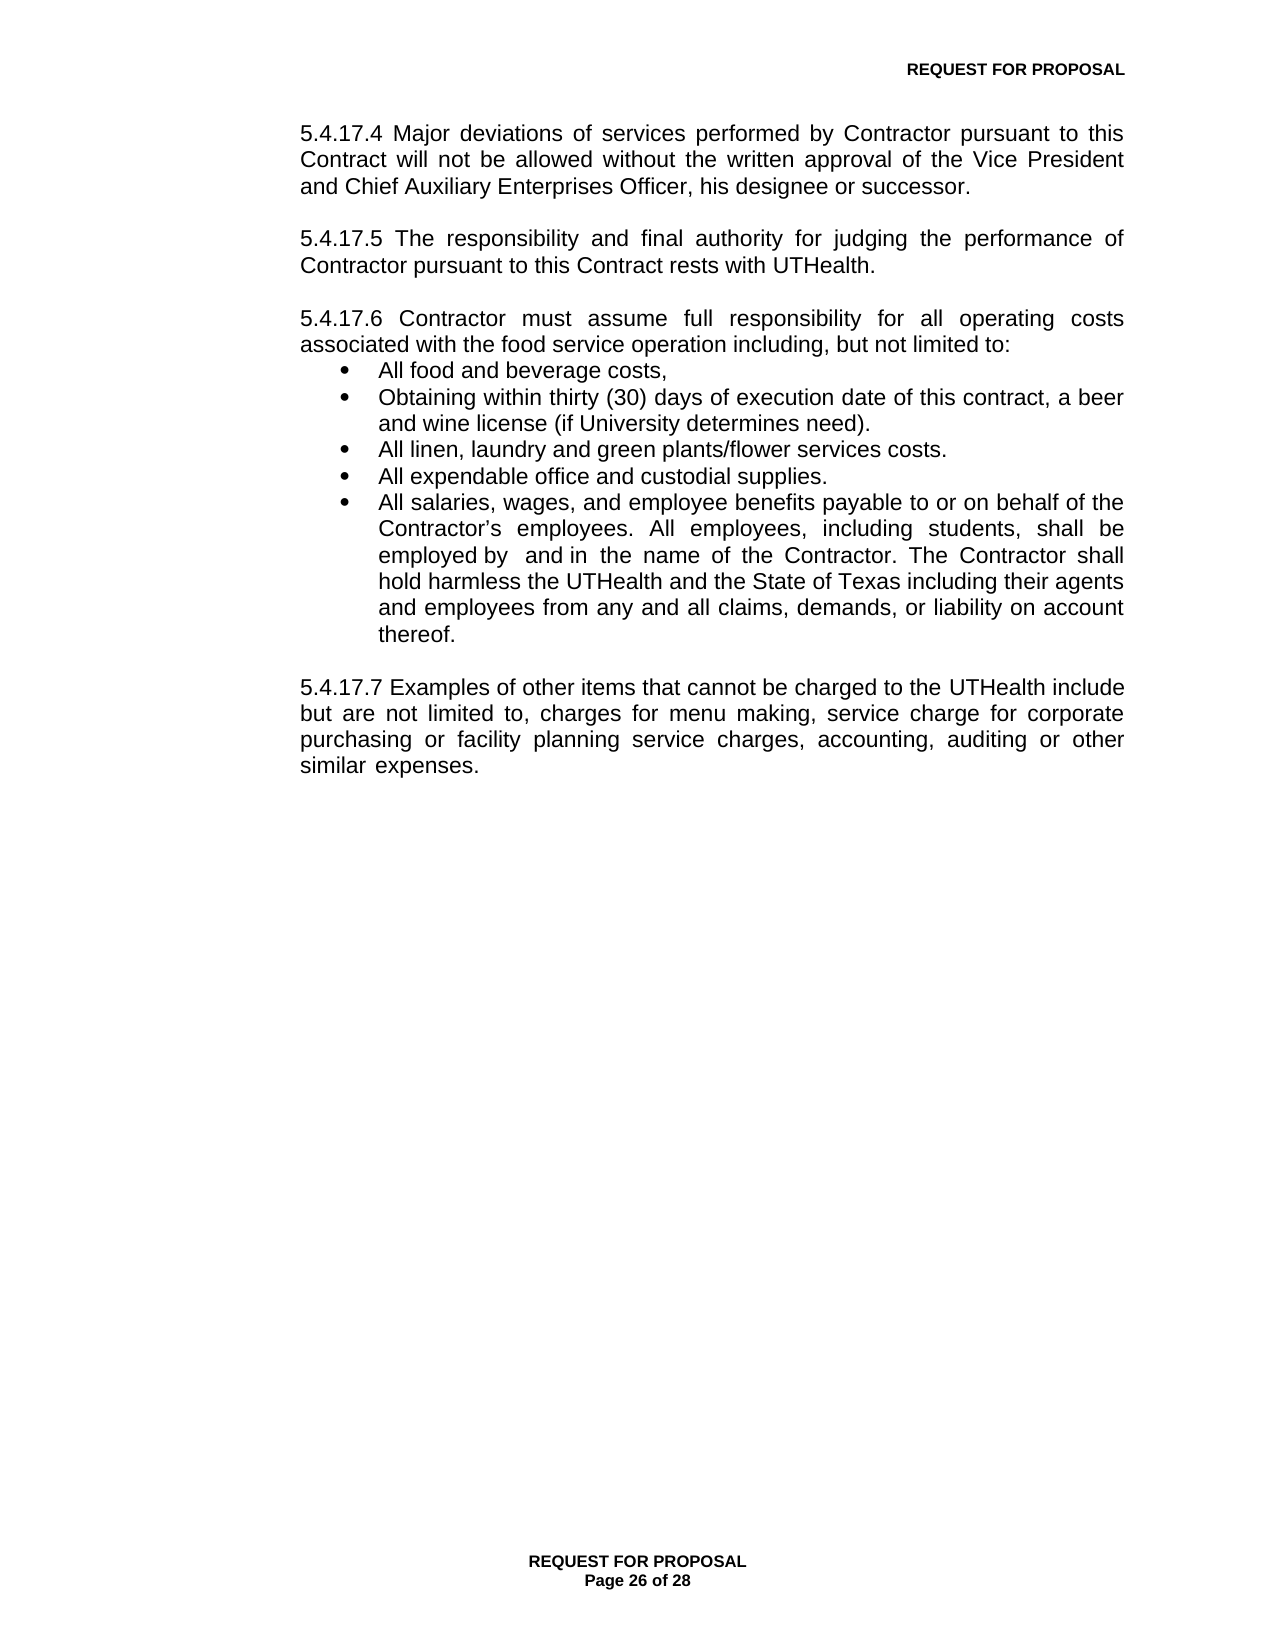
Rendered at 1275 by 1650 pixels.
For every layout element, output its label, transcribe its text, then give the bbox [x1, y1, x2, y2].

list All salaries, wages, and employee benefits payable to or on behalf of the Contractor’s employees. All employees, including students, shall be employed by and in the name of the Contractor. The Contractor shall hold harmless the UTHealth and the State of Texas including their agents and employees from any and all claims, demands, or liability on account thereof. [341, 489, 1125, 647]
text 5.4.17.6 Contractor must assume full responsibility for all operating costs associated with the food service operation including, but not limited to: [300, 304, 1125, 357]
text 5.4.17.7 Examples of other items that cannot be charged to the UTHealth include but are not limited to, charges for menu making, service charge for corporate purchasing or facility planning service charges, accounting, auditing or other similar expenses. [300, 673, 1125, 779]
list All expendable office and custodial supplies. [341, 463, 1125, 489]
list All food and beverage costs, [341, 357, 1125, 383]
text 5.4.17.5 The responsibility and final authority for judging the performance of Contractor pursuant to this Contract rests with UTHealth. [300, 225, 1125, 278]
list All linen, laundry and green plants/flower services costs. [341, 436, 1125, 463]
list Obtaining within thirty (30) days of execution date of this contract, a beer and wine license (if University determines need). [341, 383, 1125, 436]
text 5.4.17.4 Major deviations of services performed by Contractor pursuant to this Contract will not be allowed without the written approval of the Vice President and Chief Auxiliary Enterprises Officer, his designee or successor. [300, 120, 1125, 199]
